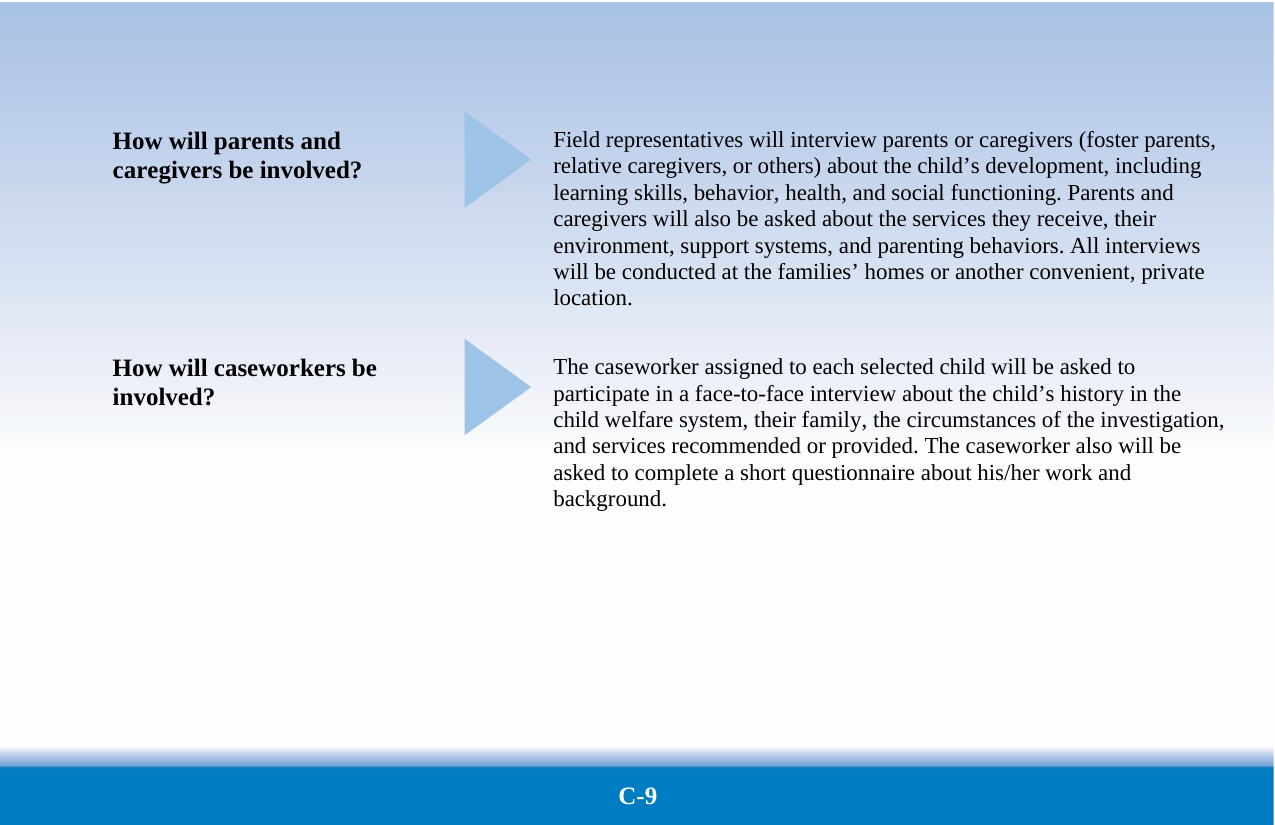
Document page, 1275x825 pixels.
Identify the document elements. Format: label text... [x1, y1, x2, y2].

picture [0, 2, 1274, 825]
table_cell The caseworker assigned to each selected child will be asked to participate in a face-to-face interview about the child’s history in the child welfare system, their family, the circumstances of the investigation, and services recommended or provided. The caseworker also will be asked to complete a short questionnaire about his/her work and background. [535, 331, 1229, 531]
table_cell How will caseworkers be involved? [95, 331, 432, 531]
table_cell [432, 331, 535, 531]
table_cell [432, 104, 535, 331]
table_cell Field representatives will interview parents or caregivers (foster parents, relative caregivers, or others) about the child’s development, including learning skills, behavior, health, and social functioning. Parents and caregivers will also be asked about the services they receive, their environment, support systems, and parenting behaviors. All interviews will be conducted at the families’ homes or another convenient, private location. [535, 104, 1229, 331]
table_cell How will parents and caregivers be involved? [95, 104, 432, 331]
